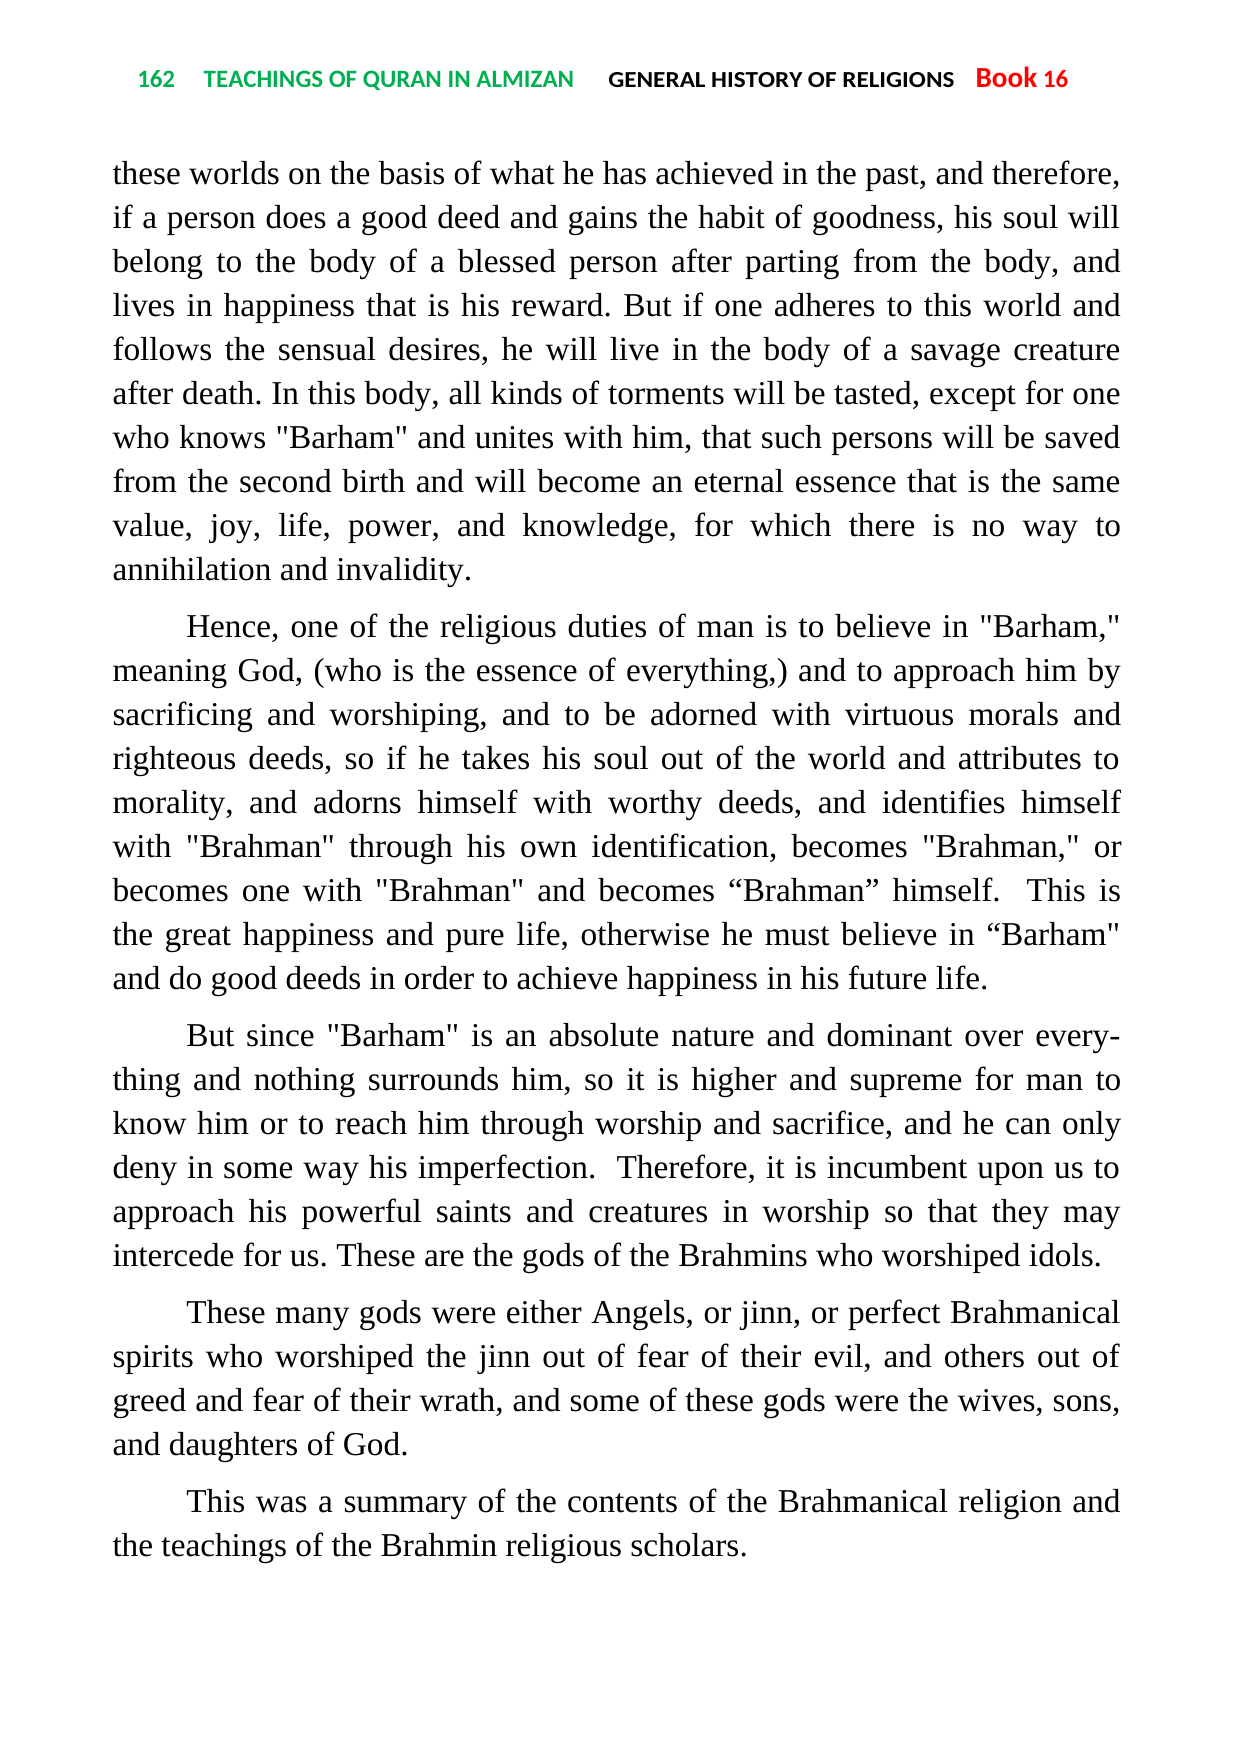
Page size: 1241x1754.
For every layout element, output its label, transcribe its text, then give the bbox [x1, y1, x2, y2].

text These many gods were either Angels, or jinn, or perfect Brahmanical spirits who worshiped the jinn out of fear of their evil, and others out of greed and fear of their wrath, and some of these gods were the wives, sons, and daughters of God. [112, 1292, 1122, 1463]
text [112, 153, 1122, 588]
text Hence, one of the religious duties of man is to believe in "Barham," meaning God, (who is the essence of everything,) and to approach him by sacrificing and worshiping, and to be adorned with virtuous morals and righteous deeds, so if he takes his soul out of the world and attributes to morality, and adorns himself with worthy deeds, and identifies himself with "Brahman" through his own identification, becomes "Brahman," or becomes one with "Brahman" and becomes “Brahman” himself. This is the great happiness and pure life, otherwise he must believe in “Barham" and do good deeds in order to achieve happiness in his future life. [112, 606, 1122, 997]
text But since "Barham" is an absolute nature and dominant over every-thing and nothing surrounds him, so it is higher and supreme for man to know him or to reach him through worship and sacrifice, and he can only deny in some way his imperfection. Therefore, it is incumbent upon us to approach his powerful saints and creatures in worship so that they may intercede for us. These are the gods of the Brahmins who worshiped idols. [112, 1015, 1122, 1274]
text This was a summary of the contents of the Brahmanical religion and the teachings of the Brahmin religious scholars. [112, 1481, 1122, 1563]
